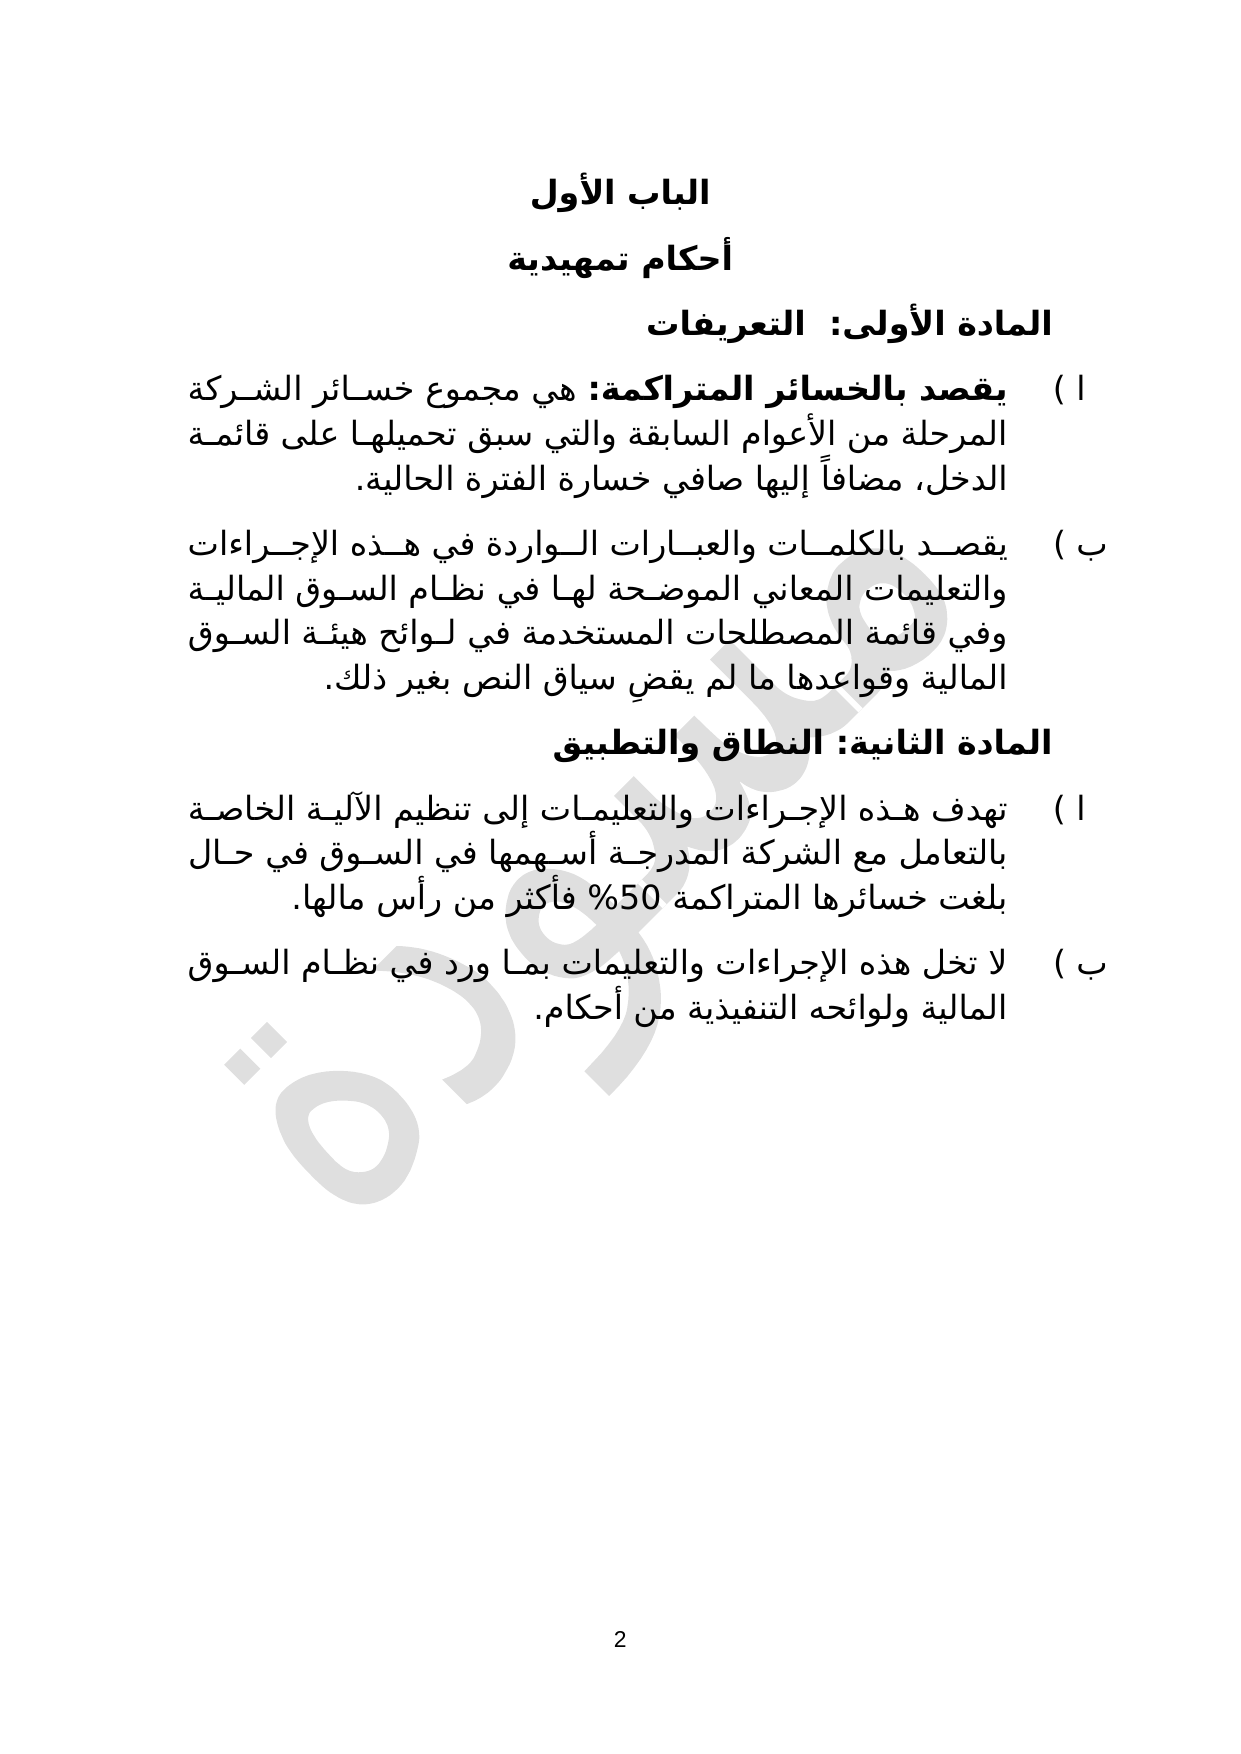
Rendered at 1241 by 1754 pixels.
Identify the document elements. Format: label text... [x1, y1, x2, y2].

text الباب الأول [187, 174, 1053, 212]
list تهدف هذه الإجراءات والتعليمات إلى تنظيم الآلية الخاصة بالتعامل مع الشركة المدرجة أسهمها في السوق في حال بلغت خسائرها المتراكمة 50% فأكثر من رأس مالها. [187, 789, 1053, 917]
list لا تخل هذه الإجراءات والتعليمات بما ورد في نظام السوق المالية ولوائحه التنفيذية من أحكام. [187, 944, 1053, 1027]
text المادة الثانية: النطاق والتطبيق [187, 724, 1053, 762]
list يقصد بالخسائر المتراكمة: هي مجموع خسائر الشركة المرحلة من الأعوام السابقة والتي سبق تحميلها على قائمة الدخل، مضافاً إليها صافي خسارة الفترة الحالية. [187, 370, 1053, 498]
list يقصد بالكلمات والعبارات الواردة في هذه الإجراءات والتعليمات المعاني الموضحة لها في نظام السوق المالية وفي قائمة المصطلحات المستخدمة في لوائح هيئة السوق المالية وقواعدها ما لم يقضِ سياق النص بغير ذلك. [187, 524, 1053, 697]
text المادة الأولى: التعريفات [187, 304, 1053, 343]
text أحكام تمهيدية [187, 239, 1053, 278]
